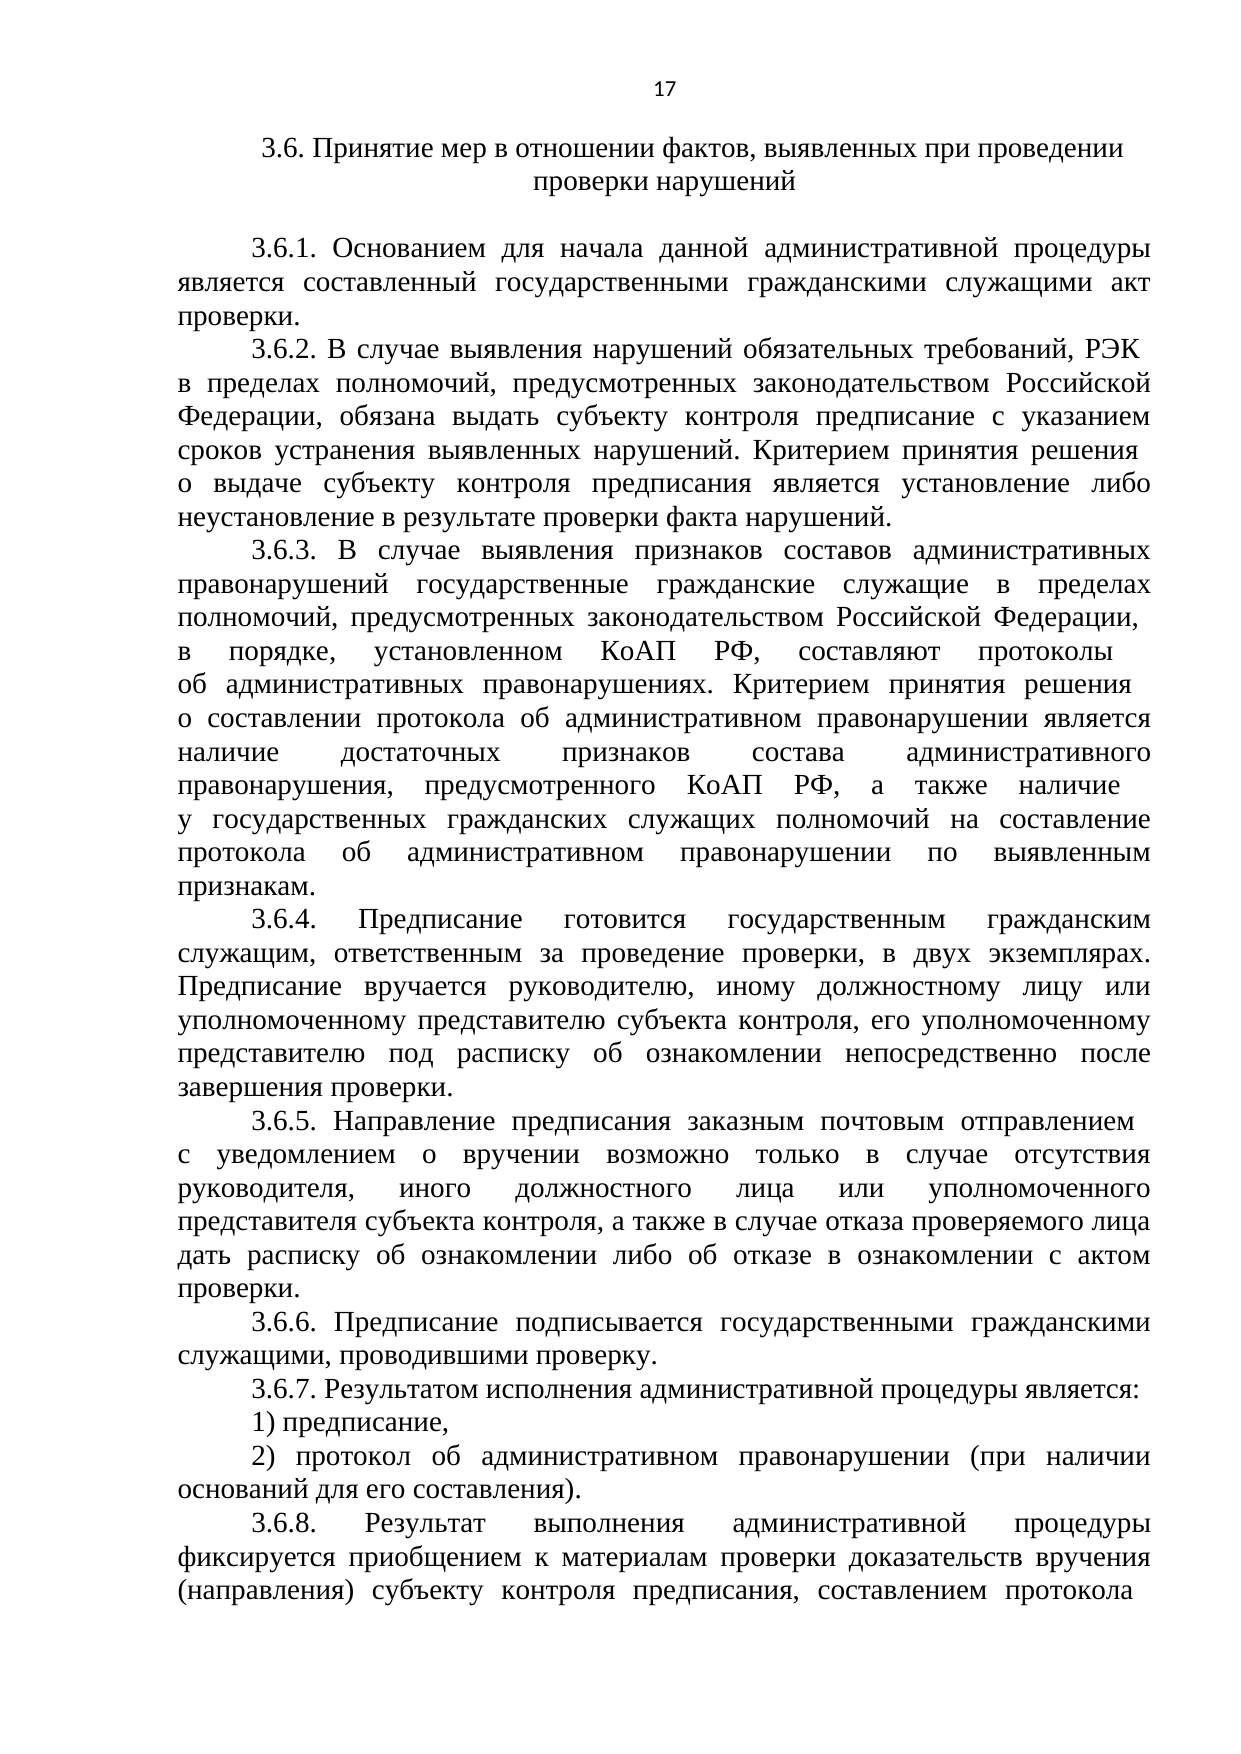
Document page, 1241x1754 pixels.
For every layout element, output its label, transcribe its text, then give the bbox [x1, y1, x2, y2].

text 3.6.6. Предписание подписывается государственными гражданскими служащими, проводившими проверку. [177, 1304, 1152, 1371]
text 3.6.2. В случае выявления нарушений обязательных требований, РЭК в пределах полномочий, предусмотренных законодательством Российской Федерации, обязана выдать субъекту контроля предписание с указанием сроков устранения выявленных нарушений. Критерием принятия решения о выдаче субъекту контроля предписания является установление либо неустановление в результате проверки факта нарушений. [177, 331, 1152, 532]
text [177, 1505, 1152, 1606]
text 3.6.3. В случае выявления признаков составов административных правонарушений государственные гражданские служащие в пределах полномочий, предусмотренных законодательством Российской Федерации, в порядке, установленном КоАП РФ, составляют протоколы об административных правонарушениях. Критерием принятия решения о составлении протокола об административном правонарушении является наличие достаточных признаков состава административного правонарушения, предусмотренного КоАП РФ, а также наличие у государственных гражданских служащих полномочий на составление протокола об административном правонарушении по выявленным признакам. [177, 532, 1152, 901]
text 3.6. Принятие мер в отношении фактов, выявленных при проведении проверки нарушений [177, 130, 1152, 197]
text 3.6.5. Направление предписания заказным почтовым отправлением с уведомлением о вручении возможно только в случае отсутствия руководителя, иного должностного лица или уполномоченного представителя субъекта контроля, а также в случае отказа проверяемого лица дать расписку об ознакомлении либо об отказе в ознакомлении с актом проверки. [177, 1103, 1152, 1304]
text 3.6.7. Результатом исполнения административной процедуры является: [177, 1371, 1152, 1404]
text 3.6.4. Предписание готовится государственным гражданским служащим, ответственным за проведение проверки, в двух экземплярах. Предписание вручается руководителю, иному должностному лицу или уполномоченному представителю субъекта контроля, его уполномоченному представителю под расписку об ознакомлении непосредственно после завершения проверки. [177, 901, 1152, 1103]
text 3.6.1. Основанием для начала данной административной процедуры является составленный государственными гражданскими служащими акт проверки. [177, 231, 1152, 331]
text 2) протокол об административном правонарушении (при наличии оснований для его составления). [177, 1438, 1152, 1505]
text 1) предписание, [177, 1404, 1152, 1438]
